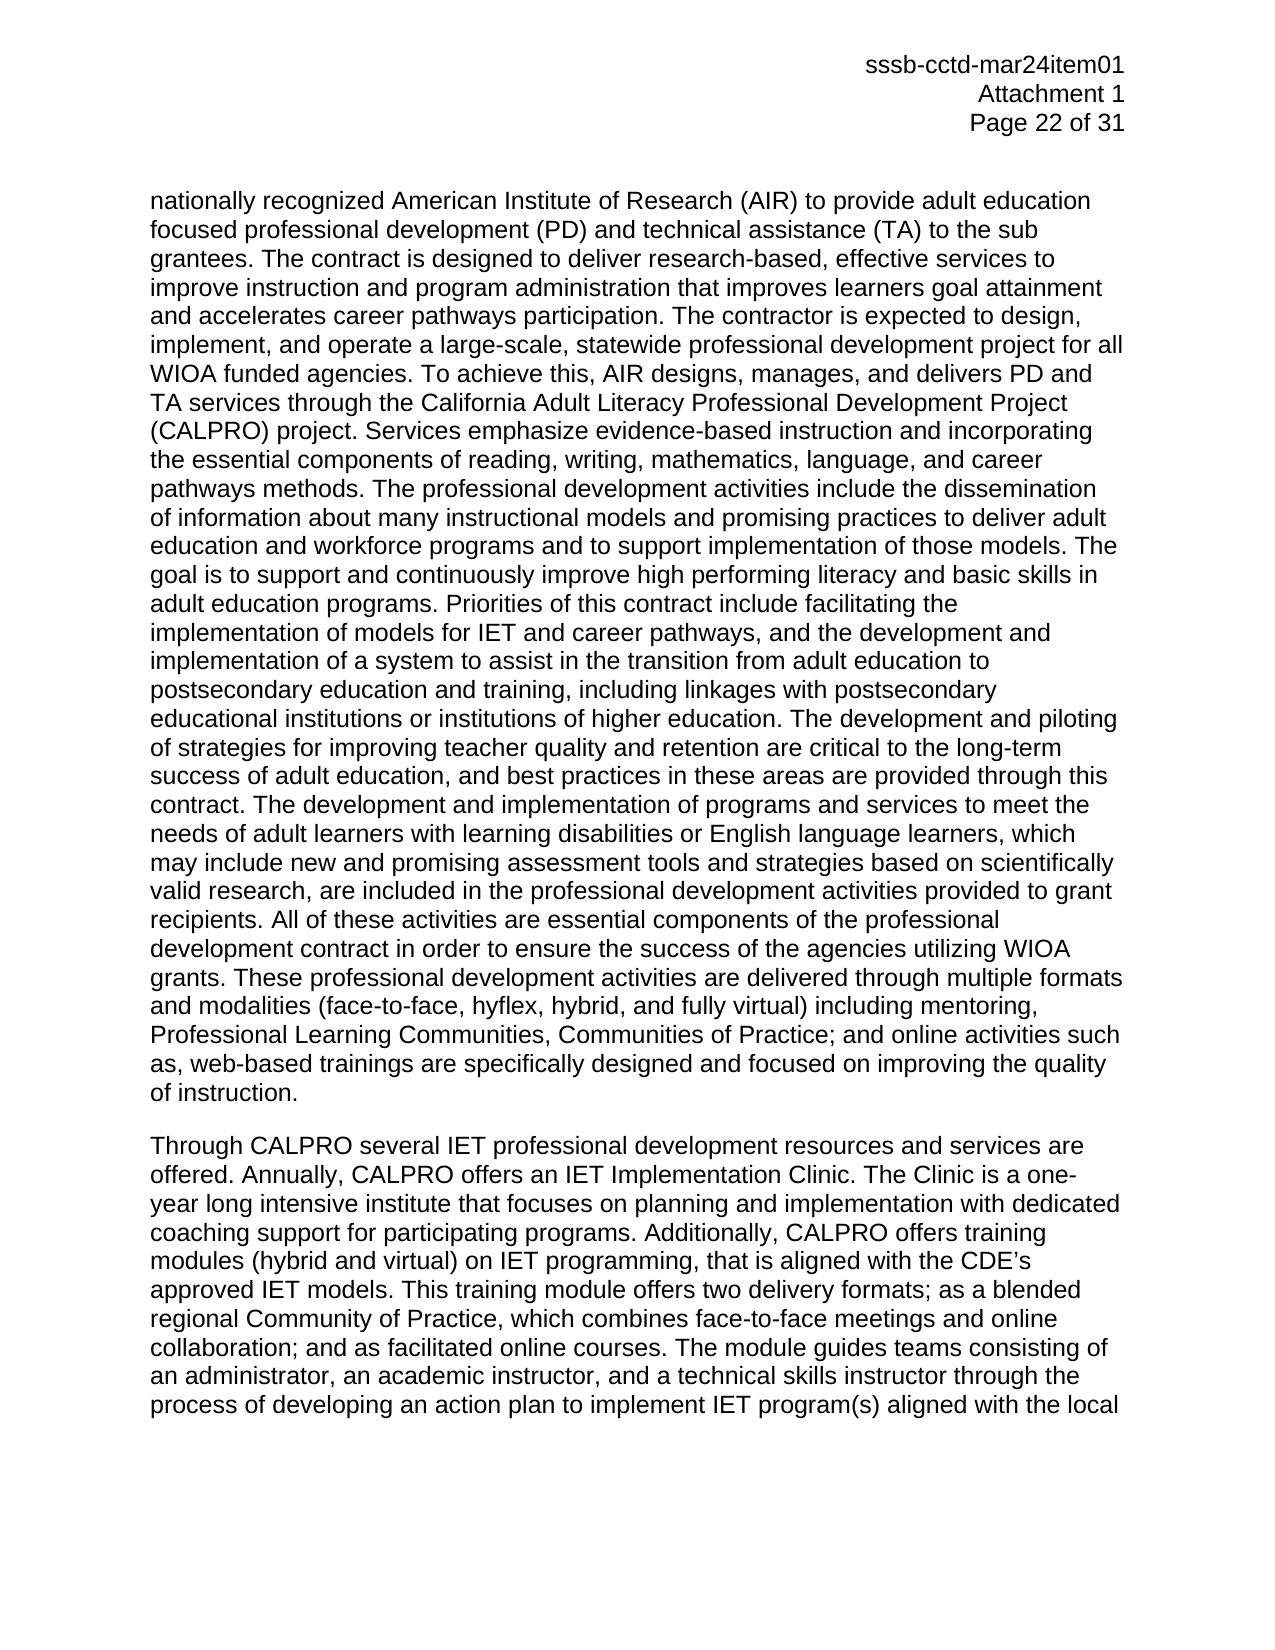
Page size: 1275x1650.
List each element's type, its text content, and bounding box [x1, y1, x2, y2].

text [150, 1131, 1125, 1419]
